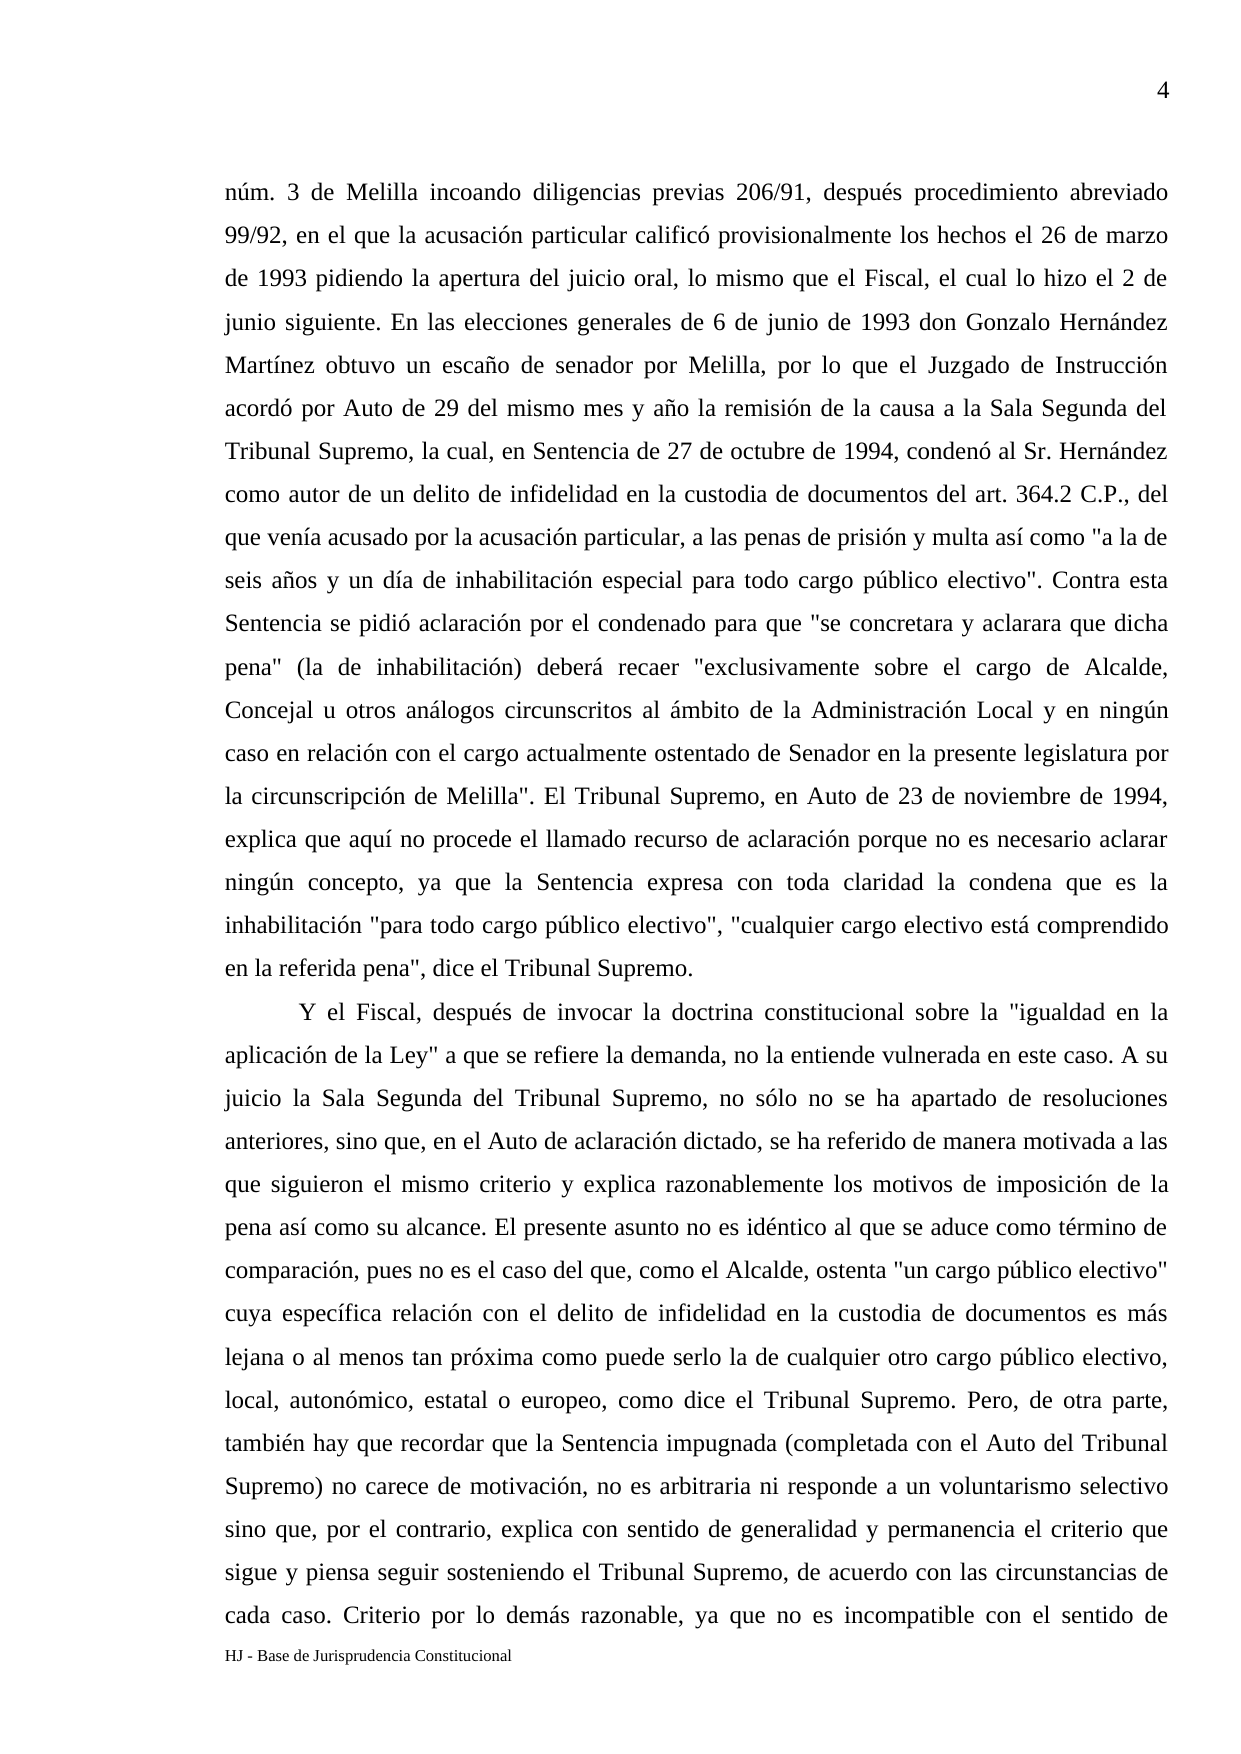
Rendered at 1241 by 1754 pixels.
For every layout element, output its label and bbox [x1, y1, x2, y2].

text [224, 997, 1169, 1629]
text [224, 177, 1169, 982]
